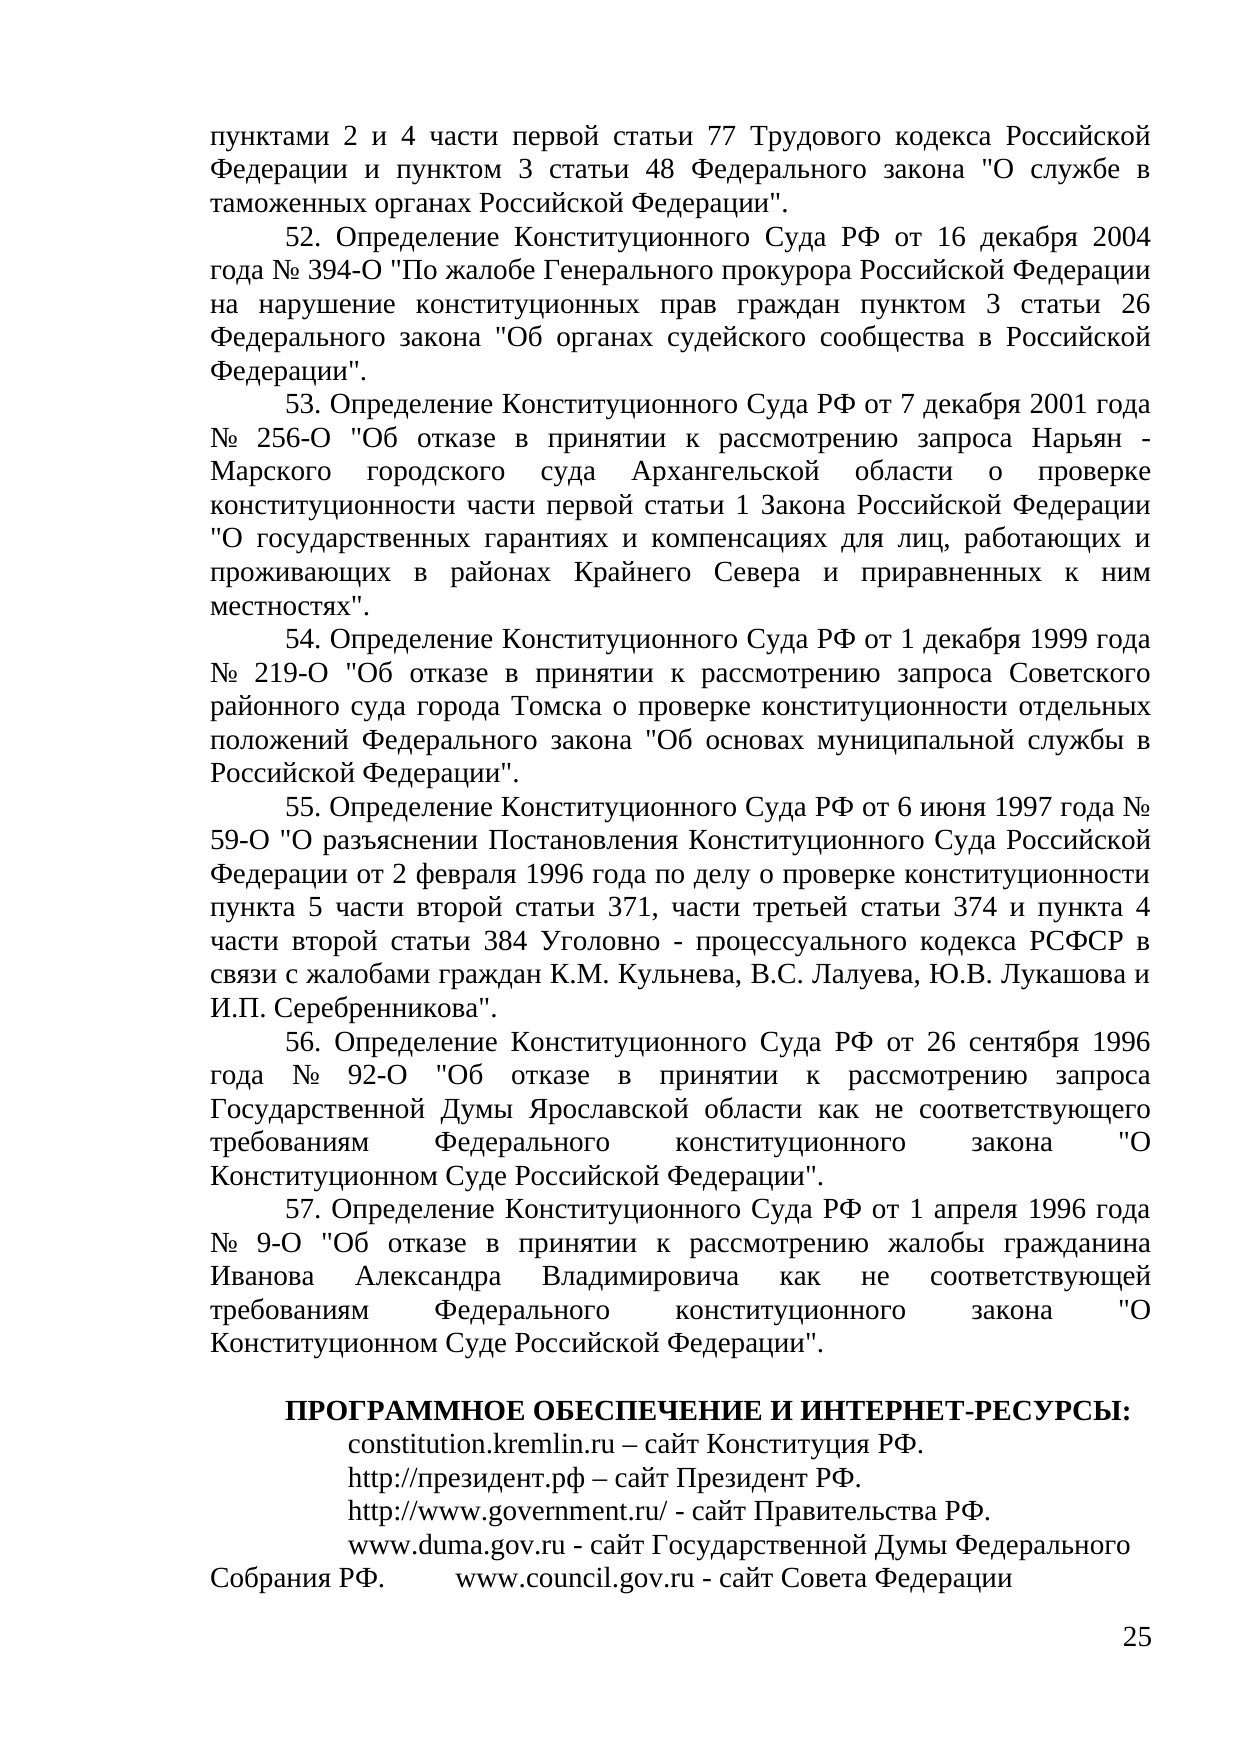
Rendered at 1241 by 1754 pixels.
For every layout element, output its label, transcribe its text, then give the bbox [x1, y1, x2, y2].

text 55. Определение Конституционного Суда РФ от 6 июня 1997 года № 59-О "О разъяснении Постановления Конституционного Суда Российской Федерации от 2 февраля 1996 года по делу о проверке конституционности пункта 5 части второй статьи 371, части третьей статьи 374 и пункта 4 части второй статьи 384 Уголовно - процессуального кодекса РСФСР в связи с жалобами граждан К.М. Кульнева, В.С. Лалуева, Ю.В. Лукашова и И.П. Серебренникова". [210, 789, 1152, 1024]
text 53. Определение Конституционного Суда РФ от 7 декабря 2001 года № 256-О "Об отказе в принятии к рассмотрению запроса Нарьян - Марского городского суда Архангельской области о проверке конституционности части первой статьи 1 Закона Российской Федерации "О государственных гарантиях и компенсациях для лиц, работающих и проживающих в районах Крайнего Севера и приравненных к ним местностях". [210, 386, 1152, 621]
text http://президент.рф – сайт Президент РФ. [210, 1460, 1152, 1493]
text ПРОГРАММНОЕ ОБЕСПЕЧЕНИЕ И ИНТЕРНЕТ-РЕСУРСЫ: [210, 1393, 1152, 1426]
text http://www.government.ru/ - сайт Правительства РФ. [210, 1493, 1152, 1527]
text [210, 1527, 1152, 1594]
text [210, 118, 1152, 219]
text 56. Определение Конституционного Суда РФ от 26 сентября 1996 года № 92-О "Об отказе в принятии к рассмотрению запроса Государственной Думы Ярославской области как не соответствующего требованиям Федерального конституционного закона "О Конституционном Суде Российской Федерации". [210, 1024, 1152, 1191]
text constitution.kremlin.ru – сайт Конституция РФ. [210, 1426, 1152, 1460]
text 54. Определение Конституционного Суда РФ от 1 декабря 1999 года № 219-О "Об отказе в принятии к рассмотрению запроса Советского районного суда города Томска о проверке конституционности отдельных положений Федерального закона "Об основах муниципальной службы в Российской Федерации". [210, 621, 1152, 789]
text 57. Определение Конституционного Суда РФ от 1 апреля 1996 года № 9-О "Об отказе в принятии к рассмотрению жалобы гражданина Иванова Александра Владимировича как не соответствующей требованиям Федерального конституционного закона "О Конституционном Суде Российской Федерации". [210, 1191, 1152, 1359]
text 52. Определение Конституционного Суда РФ от 16 декабря 2004 года № 394-О "По жалобе Генерального прокурора Российской Федерации на нарушение конституционных прав граждан пунктом 3 статьи 26 Федерального закона "Об органах судейского сообщества в Российской Федерации". [210, 219, 1152, 386]
